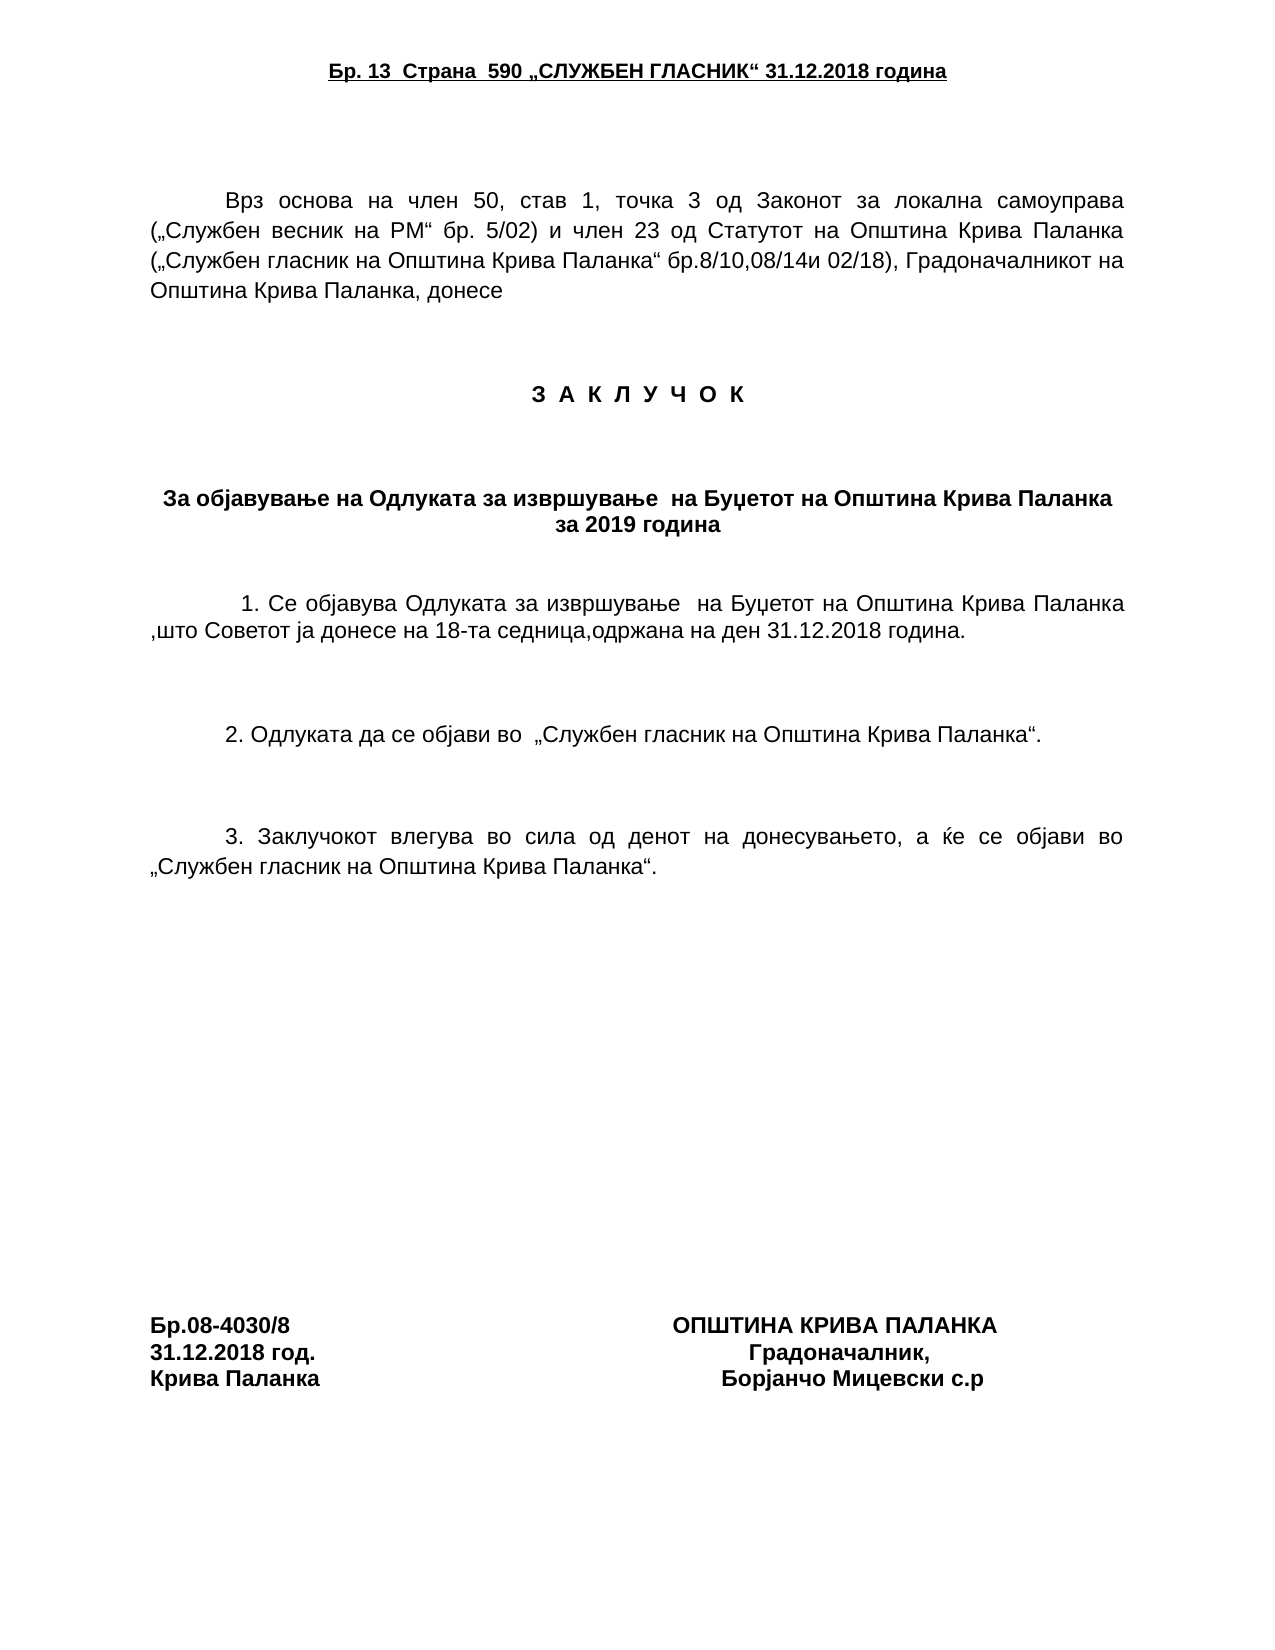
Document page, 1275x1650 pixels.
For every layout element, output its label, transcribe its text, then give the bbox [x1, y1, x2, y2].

text За објавување на Одлуката за извршување на Буџетот на Општина Крива Паланка за 2019 година [150, 485, 1125, 538]
text 2. Одлуката да се објави во „Службен гласник на Општина Крива Паланка“. [150, 721, 1125, 747]
text Врз основа на член 50, став 1, точка 3 од Законот за локална самоуправа („Службен весник на РМ“ бр. 5/02) и член 23 од Статутот на Општина Крива Паланка („Службен гласник на Општина Крива Паланка“ бр.8/10,08/14и 02/18), Градоначалникот на Општина Крива Паланка, донесе [150, 187, 1125, 304]
text Бр. 13 Страна 590 „СЛУЖБЕН ГЛАСНИК“ 31.12.2018 година [150, 59, 1125, 83]
text 1. Се објавува Одлуката за извршување на Буџетот на Општина Крива Паланка ,што Советот ја донесе на 18-та седница,одржана на ден 31.12.2018 година. [150, 590, 1125, 643]
text 31.12.2018 год. Градоначалник, [150, 1338, 1125, 1365]
text З А К Л У Ч О К [150, 381, 1125, 408]
text Крива Паланка Борјанчо Мицевски с.р [150, 1365, 1125, 1391]
text Бр.08-4030/8 ОПШТИНА КРИВА ПАЛАНКА [150, 1312, 1125, 1338]
text 3. Заклучокот влегува во сила од денот на донесувањето, а ќе се објави во „Службен гласник на Општина Крива Паланка“. [150, 823, 1125, 879]
